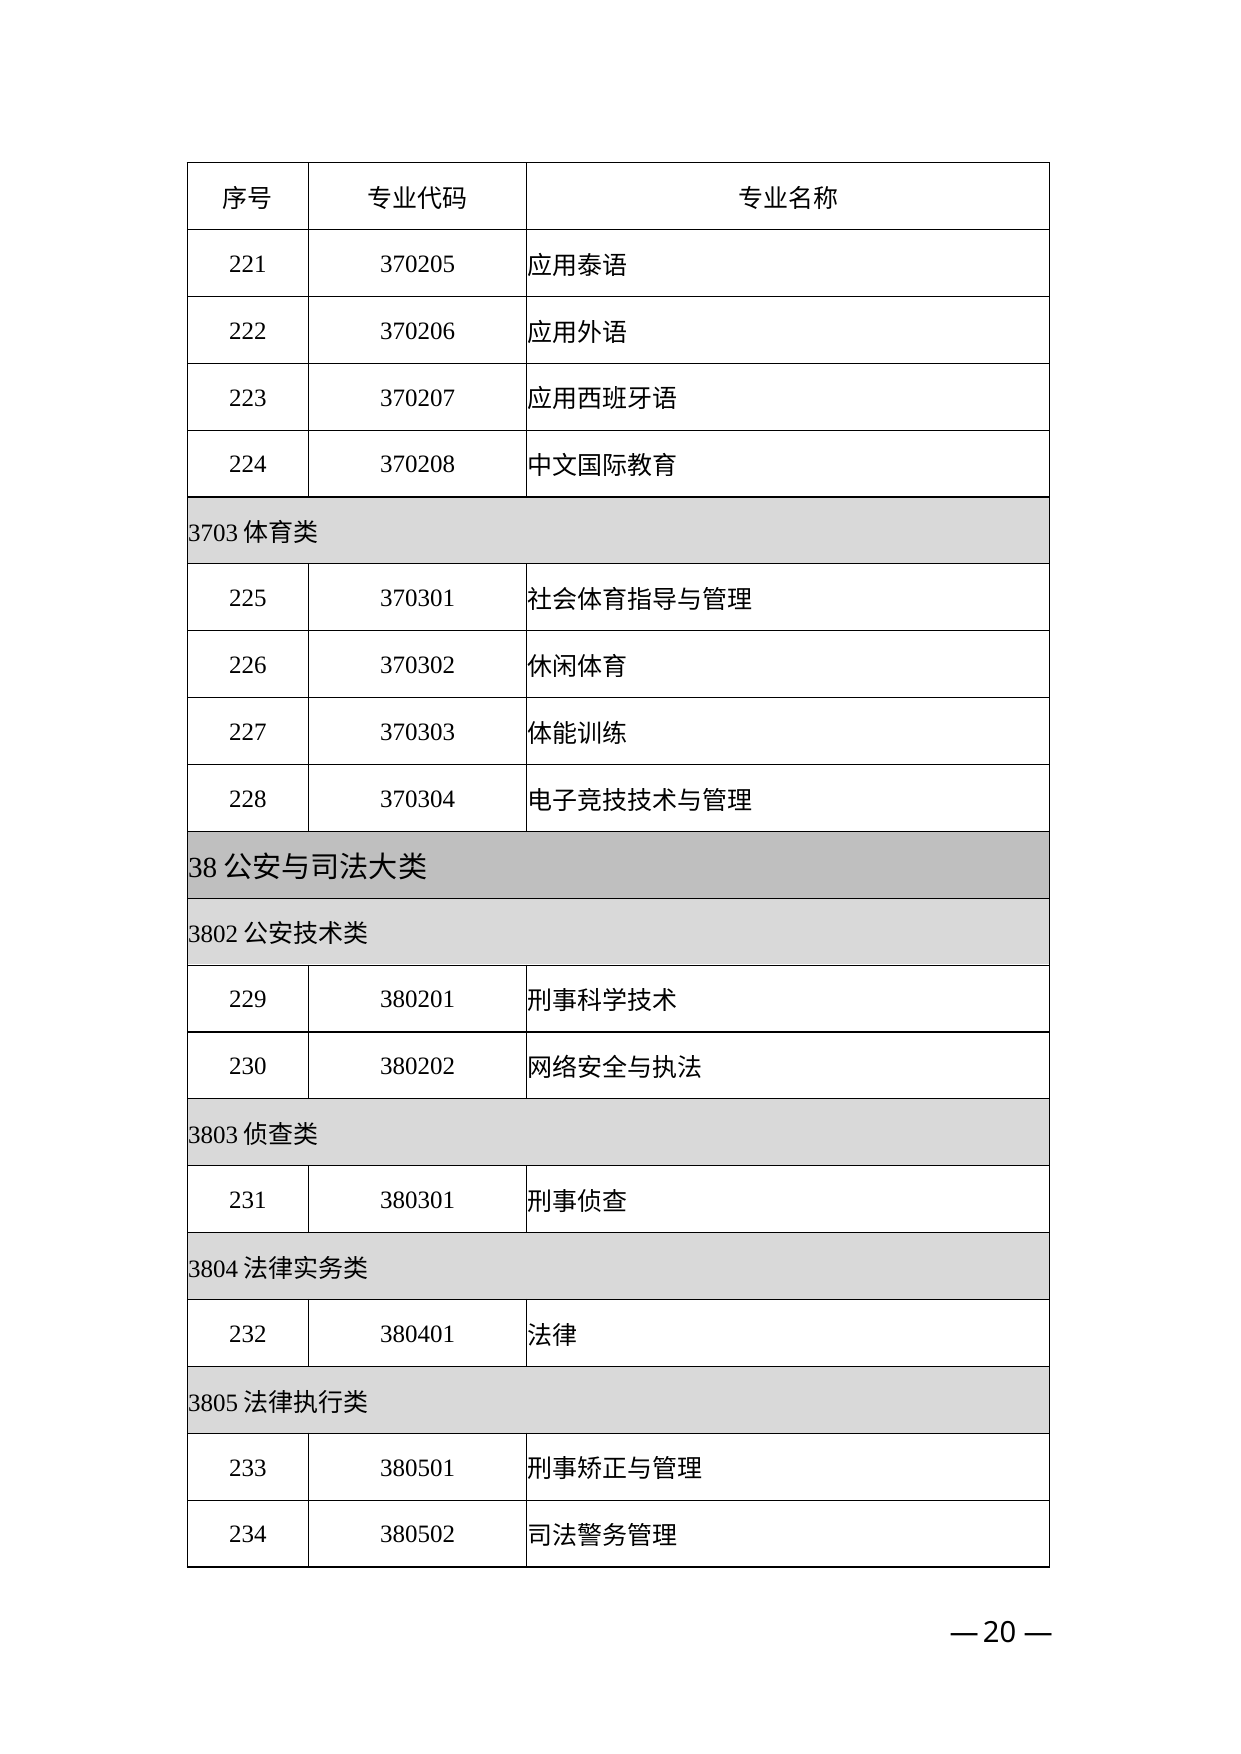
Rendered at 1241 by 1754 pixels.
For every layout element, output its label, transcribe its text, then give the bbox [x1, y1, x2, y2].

table_cell 370304 [309, 765, 526, 831]
table_cell 法律 [527, 1300, 1049, 1366]
table_cell 司法警务管理 [527, 1501, 1049, 1566]
table_cell 370301 [309, 564, 526, 630]
table_cell 380301 [309, 1166, 526, 1232]
table_cell 370205 [309, 230, 526, 296]
table_cell 380201 [309, 966, 526, 1031]
table_cell 中文国际教育 [527, 431, 1049, 496]
table_cell 3703体育类 [188, 498, 1049, 563]
table_cell 应用泰语 [527, 230, 1049, 296]
table_cell 229 [188, 966, 308, 1031]
table_cell 223 [188, 364, 308, 429]
table_cell 380401 [309, 1300, 526, 1366]
table_header 专业名称 [527, 163, 1049, 229]
table_cell 380501 [309, 1434, 526, 1499]
table_cell 应用外语 [527, 297, 1049, 363]
table_cell 电子竞技技术与管理 [527, 765, 1049, 831]
table_cell 227 [188, 698, 308, 764]
table_cell 225 [188, 564, 308, 630]
table_cell 社会体育指导与管理 [527, 564, 1049, 630]
table_cell 38公安与司法大类 [188, 832, 1049, 898]
table_cell 222 [188, 297, 308, 363]
table_cell 3805法律执行类 [188, 1367, 1049, 1433]
table_cell 体能训练 [527, 698, 1049, 764]
table_cell 刑事侦查 [527, 1166, 1049, 1232]
table_cell 370206 [309, 297, 526, 363]
table_cell 370302 [309, 631, 526, 697]
table_cell 224 [188, 431, 308, 496]
table_cell 370207 [309, 364, 526, 429]
table_cell 232 [188, 1300, 308, 1366]
table_cell 刑事科学技术 [527, 966, 1049, 1031]
table_cell 228 [188, 765, 308, 831]
table_cell 380502 [309, 1501, 526, 1566]
table_cell 233 [188, 1434, 308, 1499]
table_header 序号 [188, 163, 308, 229]
table_cell 刑事矫正与管理 [527, 1434, 1049, 1499]
table_cell 370303 [309, 698, 526, 764]
table_cell 221 [188, 230, 308, 296]
table_header 专业代码 [309, 163, 526, 229]
table_cell 231 [188, 1166, 308, 1232]
table_cell 226 [188, 631, 308, 697]
table_cell 370208 [309, 431, 526, 496]
table_cell 应用西班牙语 [527, 364, 1049, 429]
table_cell 234 [188, 1501, 308, 1566]
table_cell 3802公安技术类 [188, 899, 1049, 964]
table_cell 380202 [309, 1033, 526, 1098]
table_cell 休闲体育 [527, 631, 1049, 697]
table_cell 网络安全与执法 [527, 1033, 1049, 1098]
table_cell 3803侦查类 [188, 1099, 1049, 1165]
table_cell 230 [188, 1033, 308, 1098]
table_cell 3804法律实务类 [188, 1233, 1049, 1299]
